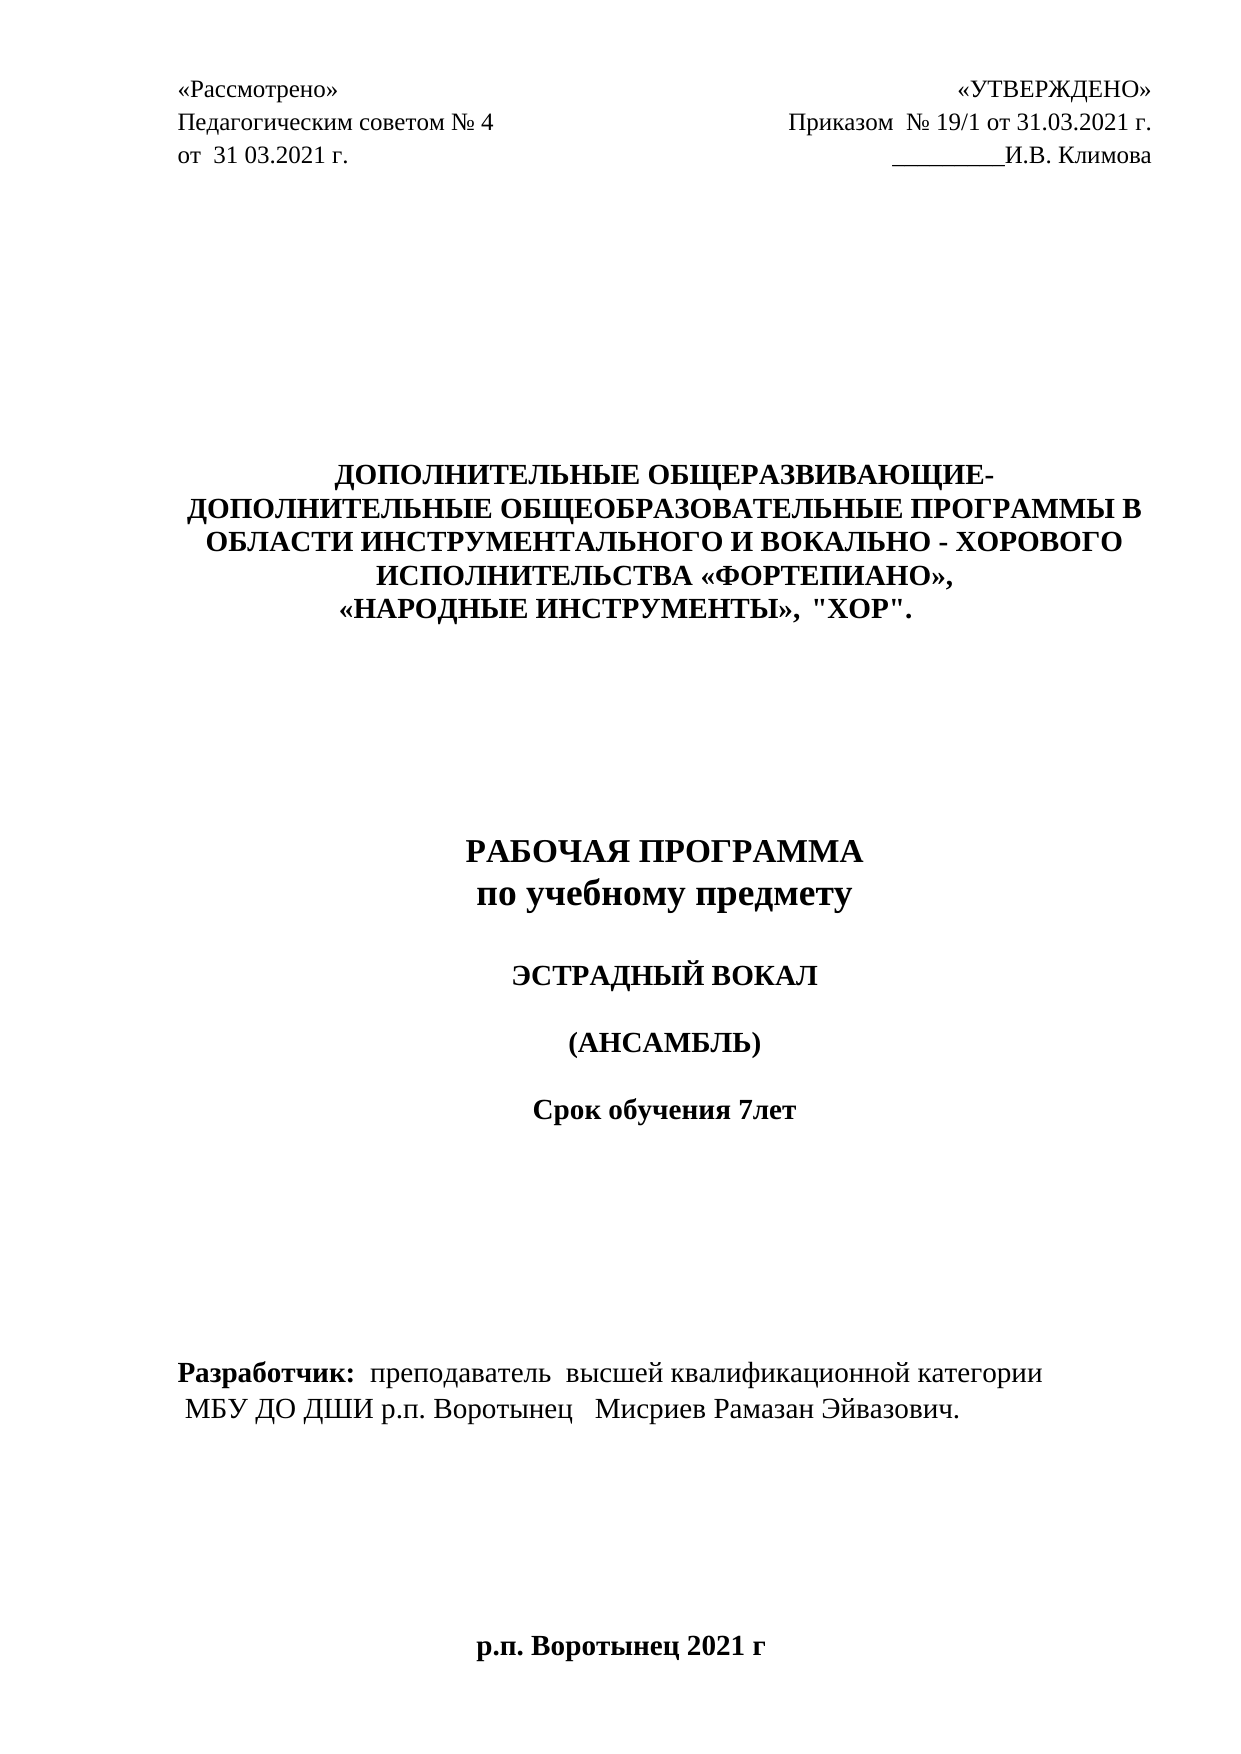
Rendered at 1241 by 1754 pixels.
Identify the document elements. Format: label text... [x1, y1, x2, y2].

text МБУ ДО ДШИ р.п. Воротынец Мисриев Рамазан Эйвазович. [177, 1391, 1152, 1424]
text «НАРОДНЫЕ ИНСТРУМЕНТЫ», "ХОР". [177, 591, 1074, 625]
text Разработчик: преподаватель высшей квалификационной категории [177, 1355, 1152, 1388]
text Срок обучения 7лет [177, 1092, 1152, 1126]
table_header «УТВЕРЖДЕНО» Приказом № 19/1 от 31.03.2021 г. _________И.В. Климова [664, 74, 1163, 238]
text (АНСАМБЛЬ) [177, 1025, 1152, 1058]
table_header «Рассмотрено» Педагогическим советом № 4 от 31 03.2021 г. [166, 74, 664, 238]
text ДОПОЛНИТЕЛЬНЫЕ ОБЩЕРАЗВИВАЮЩИЕ- ДОПОЛНИТЕЛЬНЫЕ ОБЩЕОБРАЗОВАТЕЛЬНЫЕ ПРОГРАММЫ В ОБЛАСТИ ИНСТРУМЕНТАЛЬНОГО И ВОКАЛЬНО - ХОРОВОГО ИСПОЛНИТЕЛЬСТВА «ФОРТЕПИАНО», [177, 457, 1152, 591]
text ЭСТРАДНЫЙ ВОКАЛ [177, 958, 1152, 991]
text р.п. Воротынец 2021 г [177, 1628, 1139, 1662]
text по учебному предмету [177, 870, 1152, 913]
text РАБОЧАЯ ПРОГРАММА [177, 832, 1152, 870]
